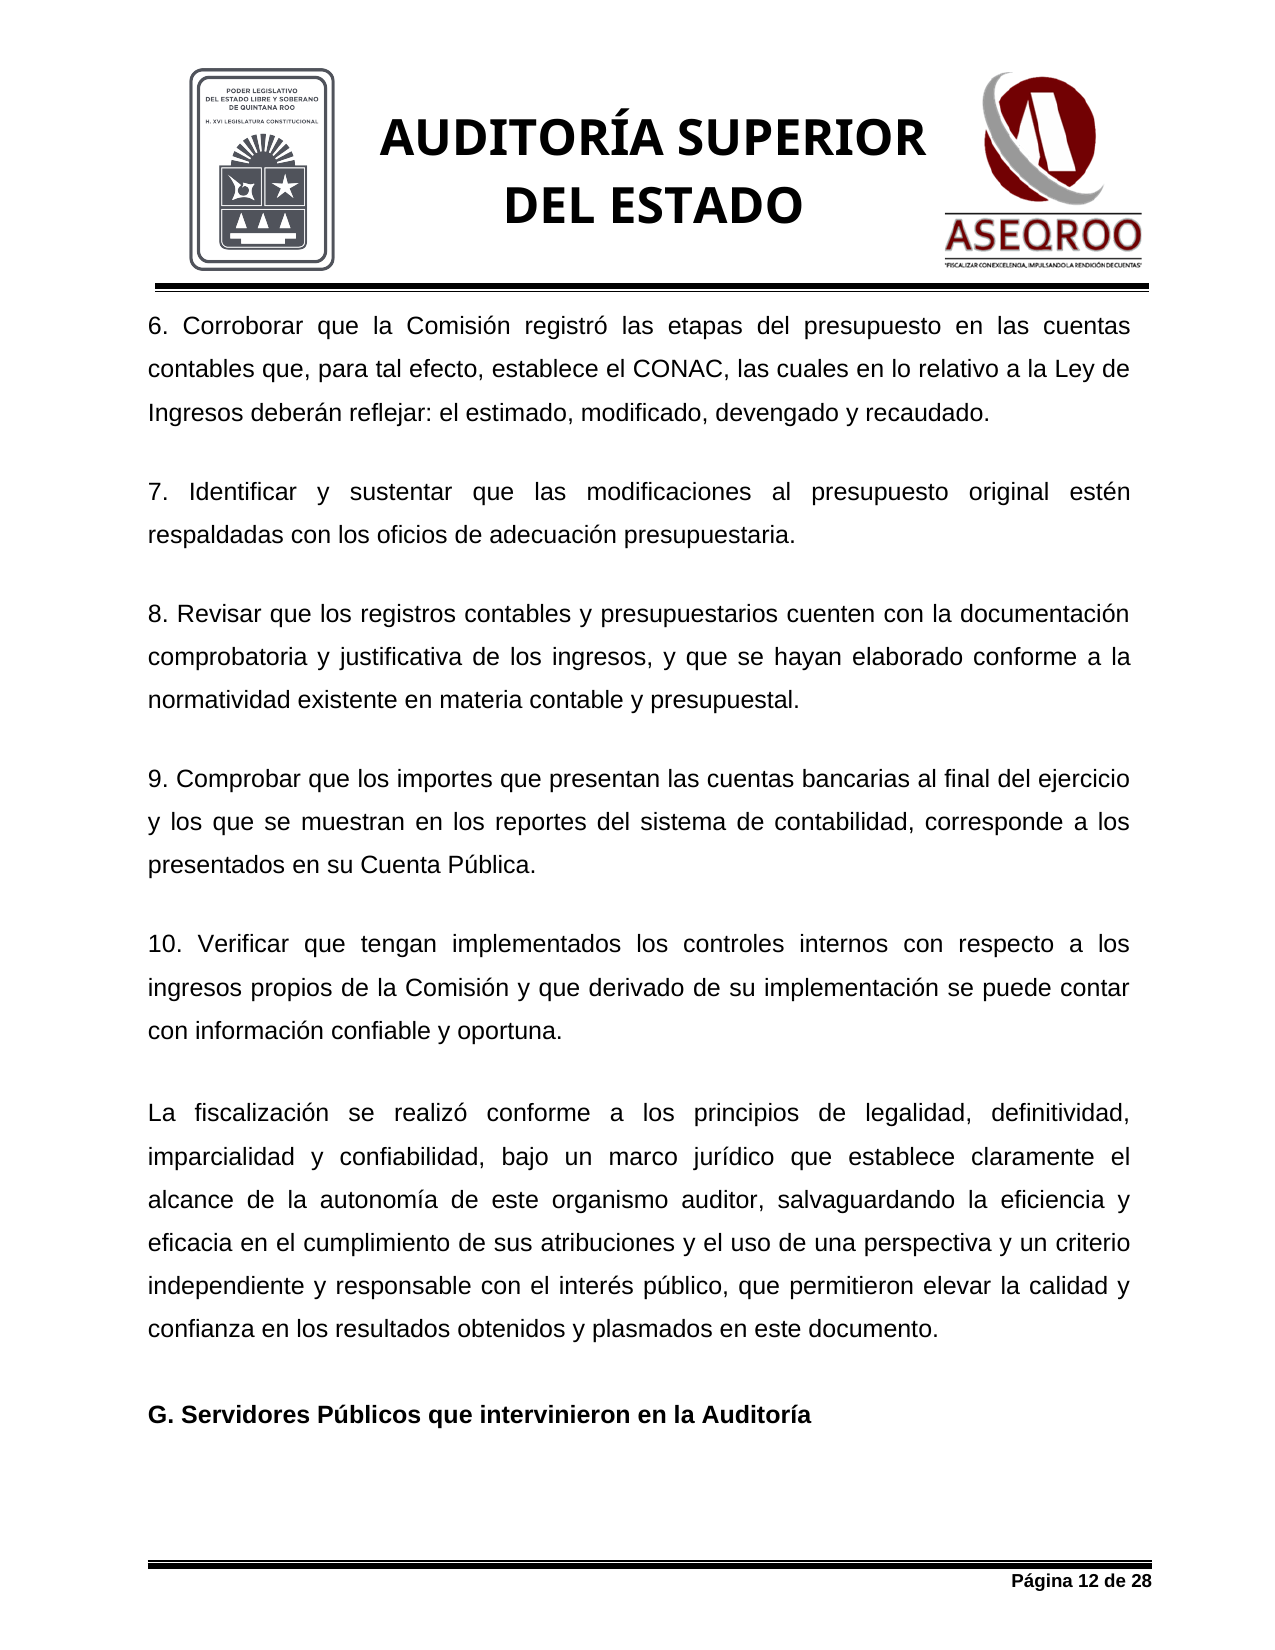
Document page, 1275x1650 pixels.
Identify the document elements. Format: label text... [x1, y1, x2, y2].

text G. Servidores Públicos que intervinieron en la Auditoría [148, 1400, 1137, 1429]
text 8. Revisar que los registros contables y presupuestarios cuenten con la documentación comprobatoria y justificativa de los ingresos, y que se hayan elaborado conforme a la normatividad existente en materia contable y presupuestal. [148, 599, 1132, 714]
picture [944, 72, 1142, 268]
text La fiscalización se realizó conforme a los principios de legalidad, definitividad, imparcialidad y confiabilidad, bajo un marco jurídico que establece claramente el alcance de la autonomía de este organismo auditor, salvaguardando la eficiencia y eficacia en el cumplimiento de sus atribuciones y el uso de una perspectiva y un criterio independiente y responsable con el interés público, que permitieron elevar la calidad y confianza en los resultados obtenidos y plasmados en este documento. [148, 1098, 1132, 1343]
text 9. Comprobar que los importes que presentan las cuentas bancarias al final del ejercicio y los que se muestran en los reportes del sistema de contabilidad, corresponde a los presentados en su Cuenta Pública. [148, 764, 1132, 879]
list 7. Identificar y sustentar que las modificaciones al presupuesto original estén respaldadas con los oficios de adecuación presupuestaria. [148, 477, 1132, 548]
text 10. Verificar que tengan implementados los controles internos con respecto a los ingresos propios de la Comisión y que derivado de su implementación se puede contar con información confiable y oportuna. [148, 929, 1132, 1044]
list 6. Corroborar que la Comisión registró las etapas del presupuesto en las cuentas contables que, para tal efecto, establece el CONAC, las cuales en lo relativo a la Ley de Ingresos deberán reflejar: el estimado, modificado, devengado y recaudado. [148, 311, 1132, 426]
picture [189, 68, 335, 271]
